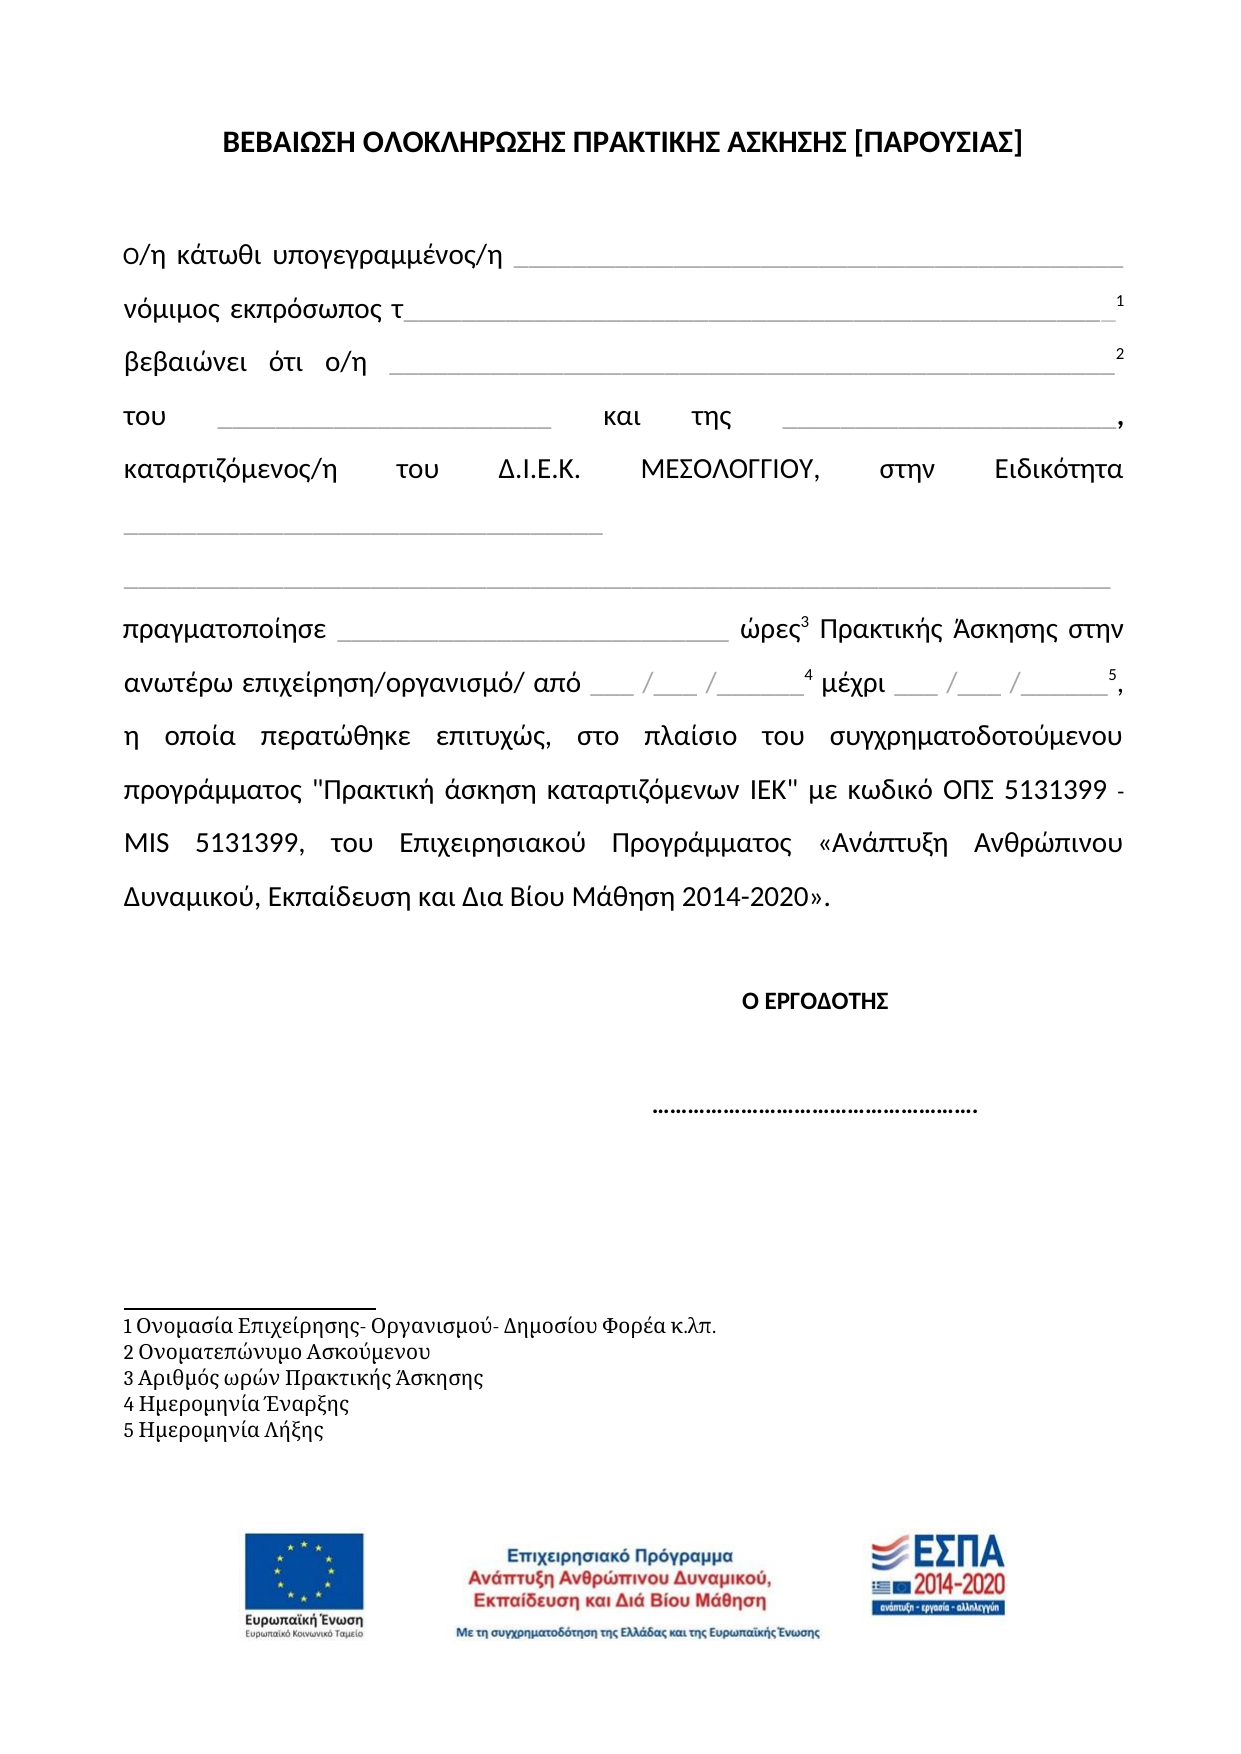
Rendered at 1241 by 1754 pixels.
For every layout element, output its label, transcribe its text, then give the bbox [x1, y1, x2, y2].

text ΒΕΒΑΙΩΣΗ ΟΛΟΚΛΗΡΩΣΗΣ ΠΡΑΚΤΙΚΗΣ ΑΣΚΗΣΗΣ [ΠΑΡΟΥΣΙΑΣ] [124, 122, 1122, 160]
text Ο/η κάτωθι υπογεγραμμένος/η __________________________________________ νόμιμος εκπρόσωπος τ_________________________________________________ βεβαιώνει ότι o/η __________________________________________________ του _______________________ και της _______________________, καταρτιζόμενος/η του Δ.Ι.Ε.Κ. ΜΕΣΟΛΟΓΓΙΟΥ, στην Ειδικότητα _________________________________ ____________________________________________________________________ [123, 236, 1124, 592]
text ………………………………………………. [124, 1089, 1123, 1120]
text Ο ΕΡΓΟΔΟΤΗΣ [124, 985, 1129, 1016]
text πραγματοποίησε ___________________________ ώρες Πρακτικής Άσκησης στην ανωτέρω επιχείρηση/οργανισμό/ από ___ /___ /______ μέχρι ___ /___ /______, η οποία περατώθηκε επιτυχώς, στο πλαίσιο του συγχρηματοδοτούμενου προγράμματος "Πρακτική άσκηση καταρτιζόμενων ΙΕΚ" με κωδικό ΟΠΣ 5131399 - MIS 5131399, του Επιχειρησιακού Προγράμματος «Ανάπτυξη Ανθρώπινου Δυναμικού, Εκπαίδευση και Δια Βίου Μάθηση 2014-2020». [123, 611, 1124, 913]
picture [238, 1528, 1009, 1645]
